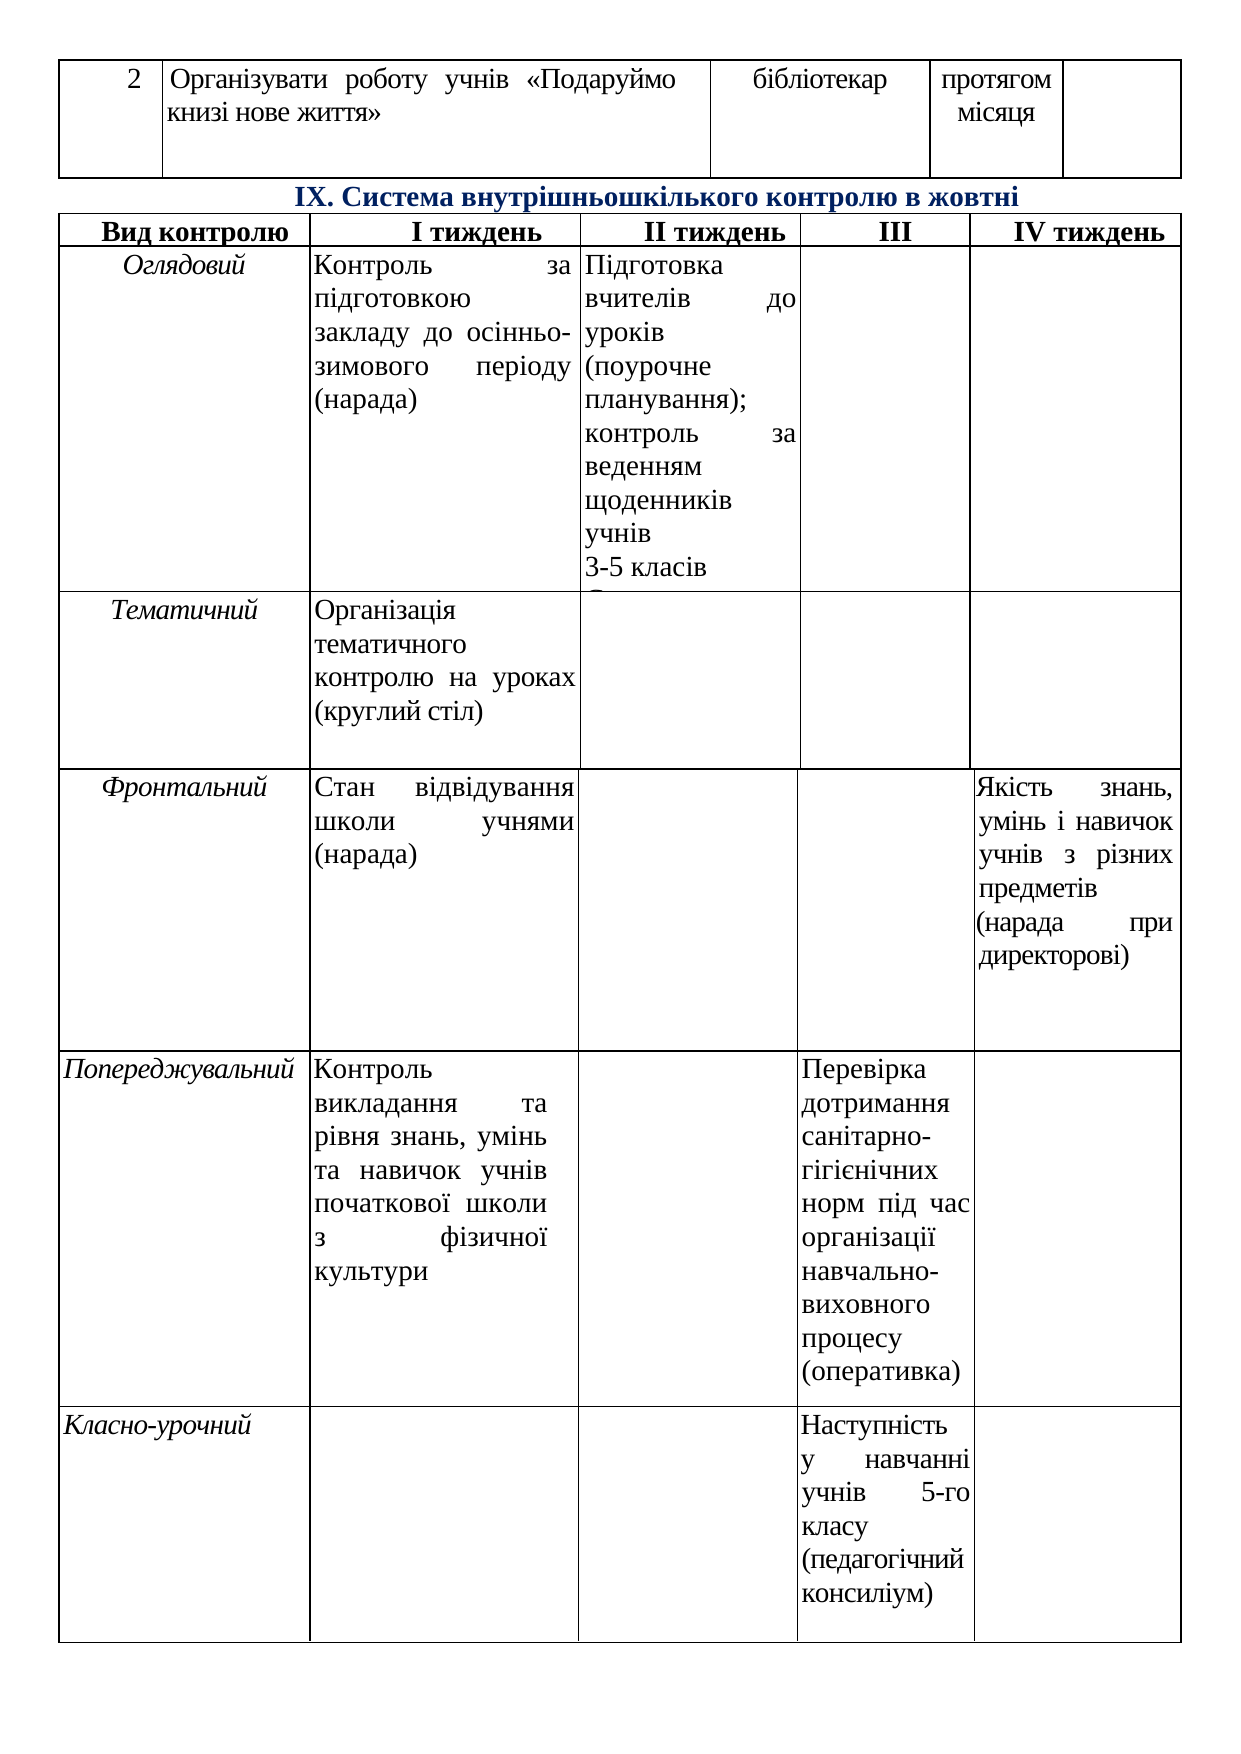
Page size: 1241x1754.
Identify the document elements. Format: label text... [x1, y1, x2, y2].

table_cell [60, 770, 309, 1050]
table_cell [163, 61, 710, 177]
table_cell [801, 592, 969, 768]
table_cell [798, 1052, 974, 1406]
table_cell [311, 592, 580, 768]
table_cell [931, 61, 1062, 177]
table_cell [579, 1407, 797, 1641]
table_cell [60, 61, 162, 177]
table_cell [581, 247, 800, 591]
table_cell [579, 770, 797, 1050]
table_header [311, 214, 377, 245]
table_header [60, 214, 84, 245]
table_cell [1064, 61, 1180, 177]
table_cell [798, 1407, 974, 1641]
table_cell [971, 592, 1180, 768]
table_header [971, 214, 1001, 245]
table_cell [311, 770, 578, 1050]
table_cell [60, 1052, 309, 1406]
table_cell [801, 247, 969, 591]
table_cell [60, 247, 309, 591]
text ІX. Система внутрішньошкілького контролю в жовтні [148, 179, 1166, 212]
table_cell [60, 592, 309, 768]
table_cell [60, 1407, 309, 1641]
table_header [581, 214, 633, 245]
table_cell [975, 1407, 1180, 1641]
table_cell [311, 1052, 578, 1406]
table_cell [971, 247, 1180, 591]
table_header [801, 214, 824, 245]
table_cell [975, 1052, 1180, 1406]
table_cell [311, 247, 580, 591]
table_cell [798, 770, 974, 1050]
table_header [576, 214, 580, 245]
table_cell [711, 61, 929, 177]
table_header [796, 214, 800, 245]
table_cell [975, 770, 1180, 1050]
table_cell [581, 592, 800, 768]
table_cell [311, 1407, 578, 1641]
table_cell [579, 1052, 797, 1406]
